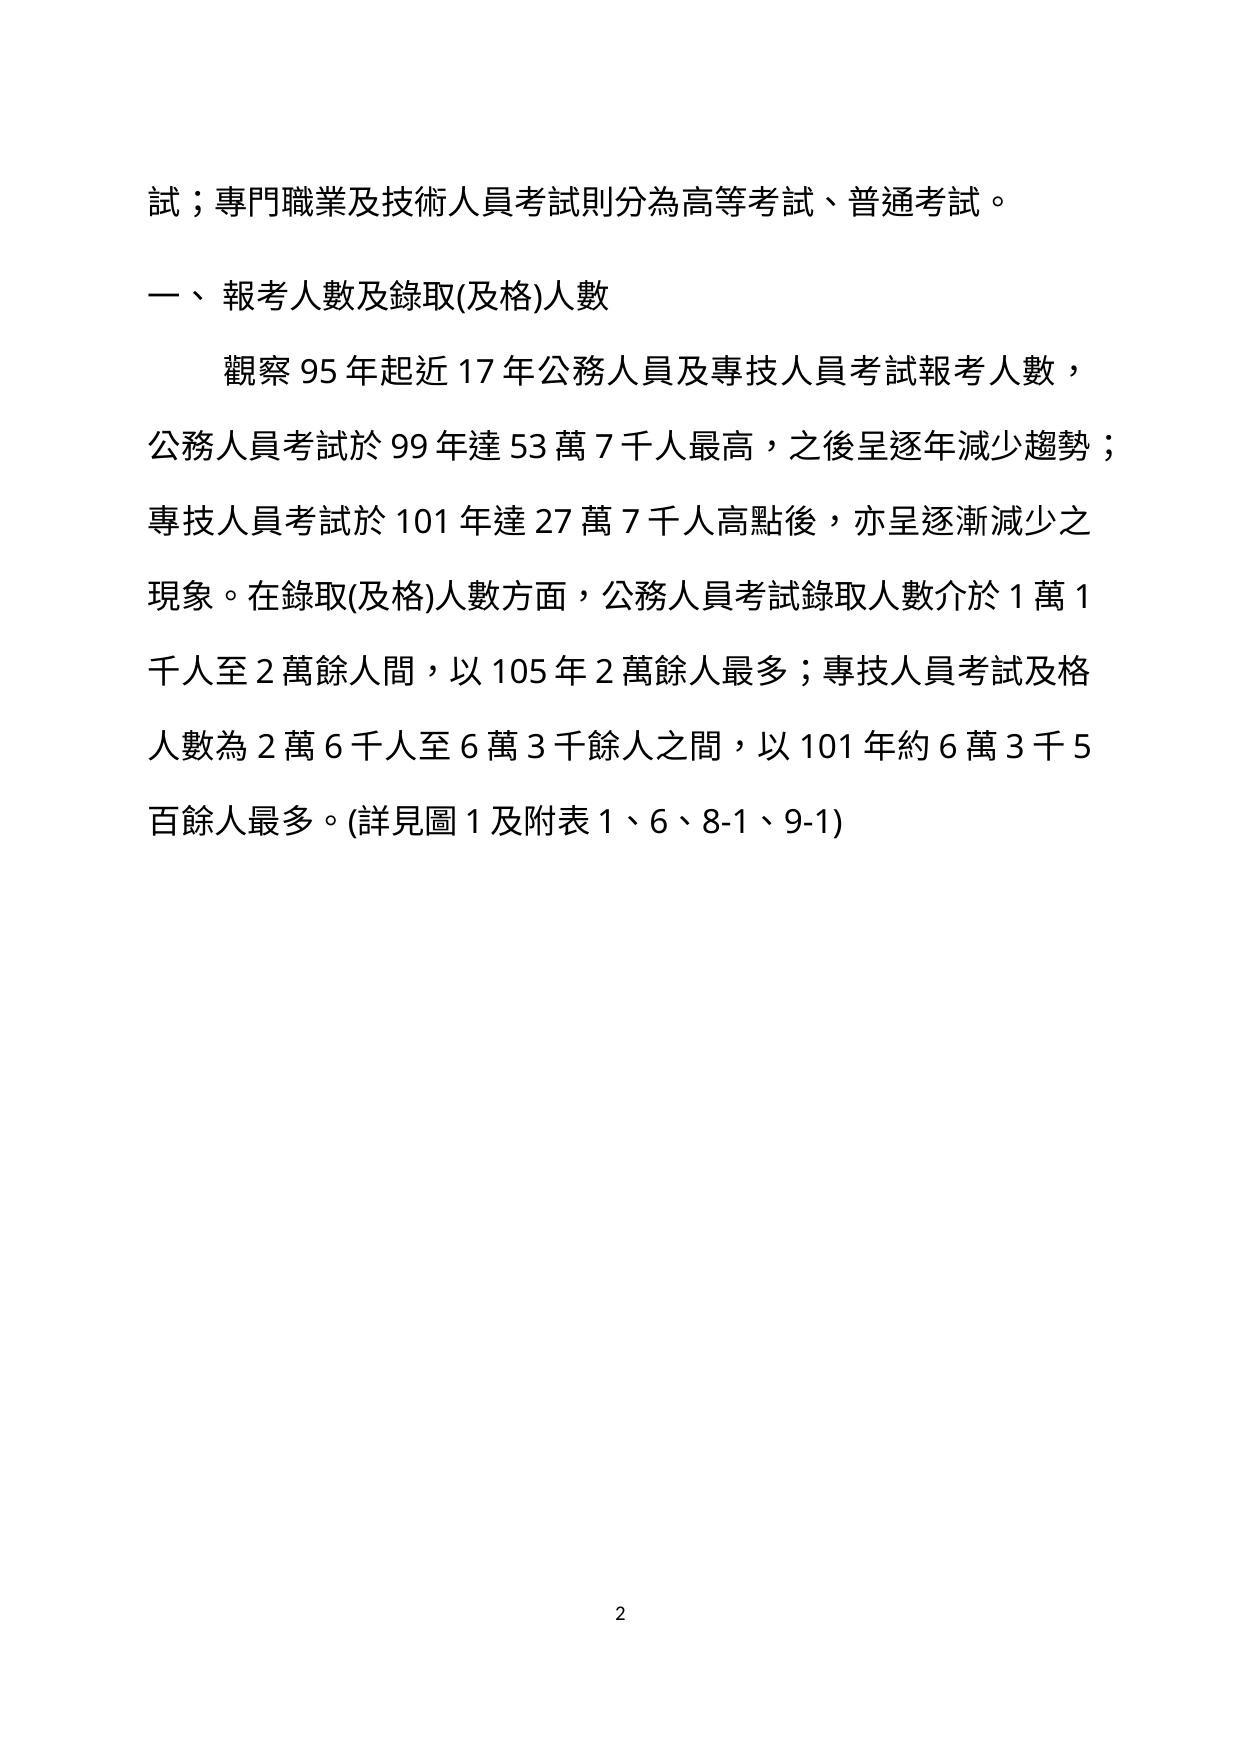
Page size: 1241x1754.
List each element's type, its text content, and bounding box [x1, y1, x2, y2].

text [148, 162, 1092, 237]
text 觀察95年起近17年公務人員及專技人員考試報考人數，公務人員考試於99年達53萬7千人最高，之後呈逐年減少趨勢；專技人員考試於101年達27萬7千人高點後，亦呈逐漸減少之現象。在錄取(及格)人數方面，公務人員考試錄取人數介於1萬1千人至2萬餘人間，以105年2萬餘人最多；專技人員考試及格人數為2萬6千人至6萬3千餘人之間，以101年約6萬3千5百餘人最多。(詳見圖1及附表1、6、8-1、9-1) [148, 331, 1092, 856]
list 報考人數及錄取(及格)人數 [148, 256, 1092, 331]
